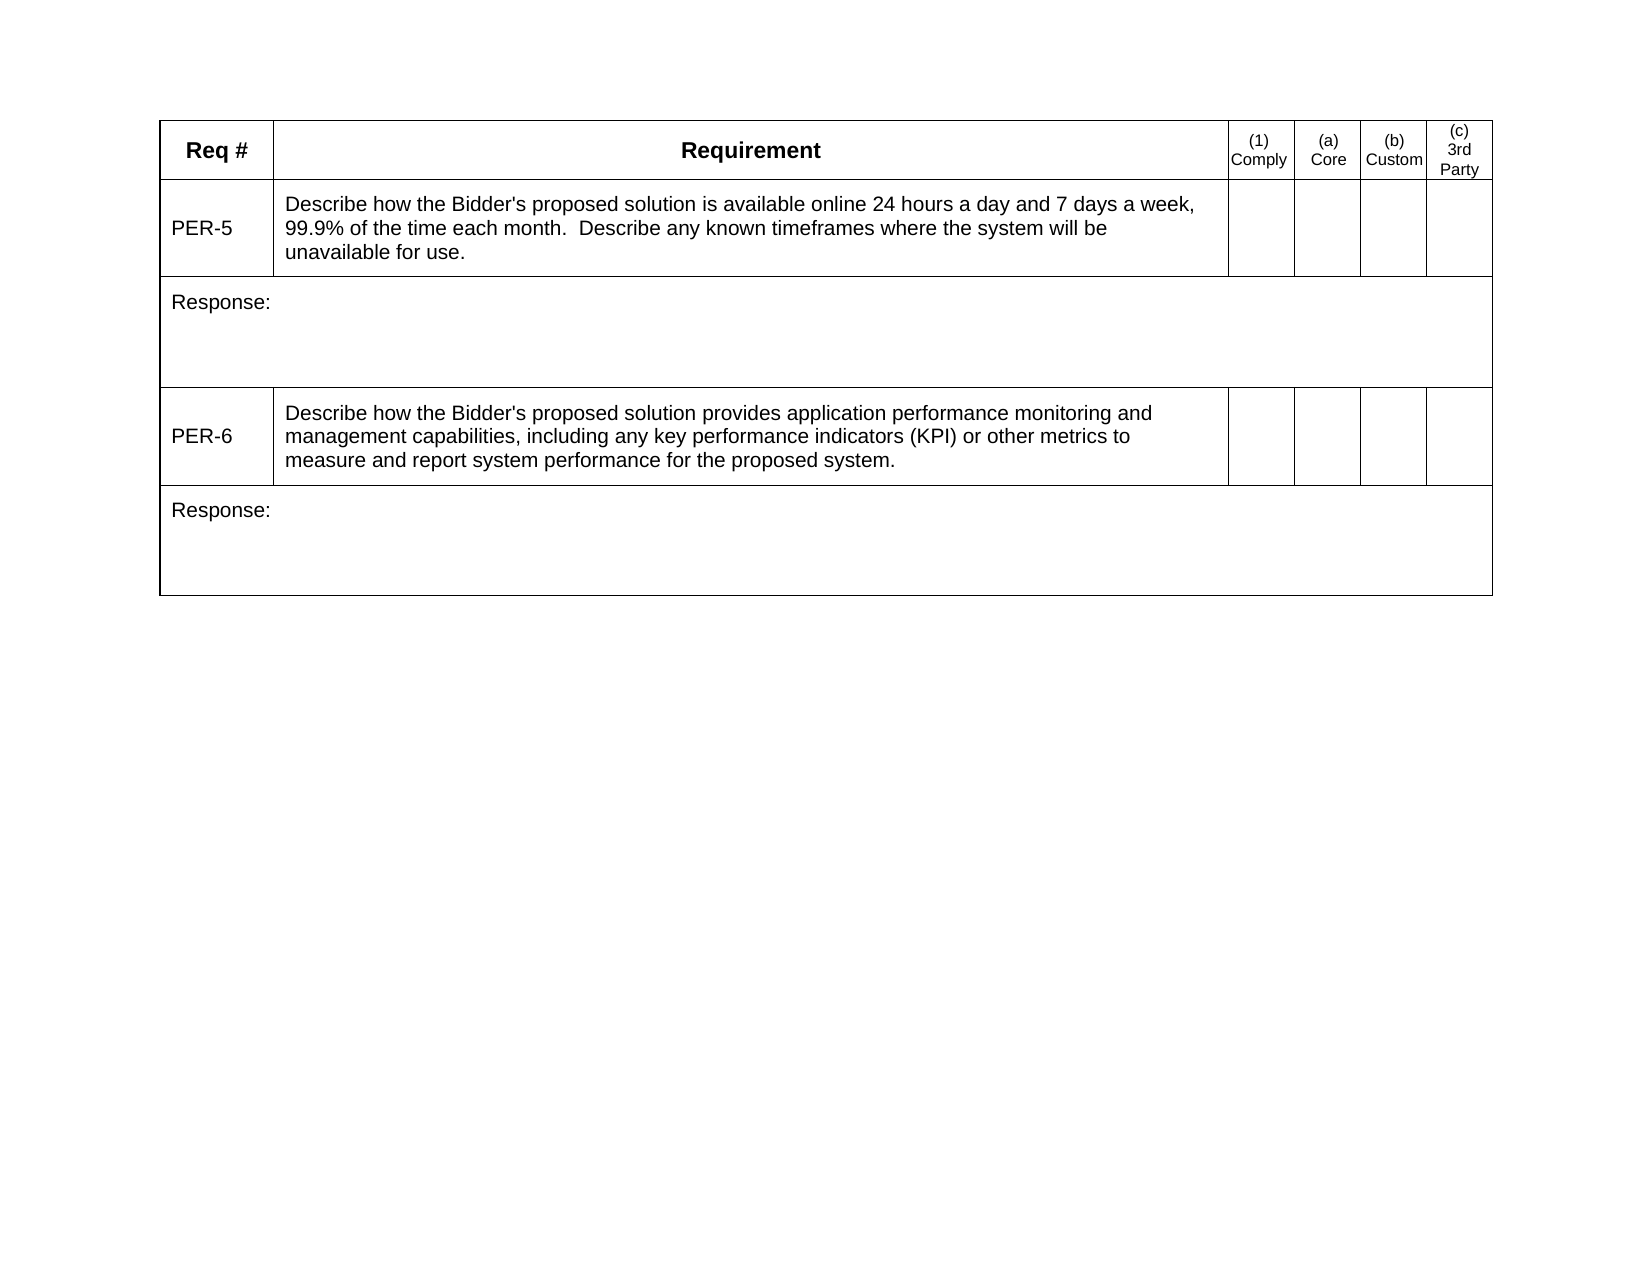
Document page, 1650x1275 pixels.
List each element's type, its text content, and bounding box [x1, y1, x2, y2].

table_cell PER-6 [161, 388, 273, 485]
table_cell [1427, 388, 1492, 485]
table_cell Response: [161, 486, 1492, 595]
table_header Req # [161, 121, 273, 178]
table_cell [1295, 388, 1360, 485]
table_header (1) Comply [1229, 121, 1294, 178]
table_cell PER-5 [161, 180, 273, 276]
table_cell [1427, 180, 1492, 276]
table_cell [1229, 388, 1294, 485]
table_header (a) Core [1295, 121, 1360, 178]
table_header (c) 3rd Party [1427, 121, 1492, 178]
table_cell [1229, 180, 1294, 276]
table_header Requirement [274, 121, 1228, 178]
table_cell [1295, 180, 1360, 276]
table_cell Describe how the Bidder's proposed solution provides application performance monitoring and management capabilities, including any key performance indicators (KPI) or other metrics to measure and report system performance for the proposed system. [274, 388, 1228, 485]
table_cell [1361, 388, 1426, 485]
table_header (b) Custom [1361, 121, 1426, 178]
table_cell Response: [161, 277, 1492, 387]
table_cell [1361, 180, 1426, 276]
table_cell Describe how the Bidder's proposed solution is available online 24 hours a day and 7 days a week, 99.9% of the time each month. Describe any known timeframes where the system will be unavailable for use. [274, 180, 1228, 276]
